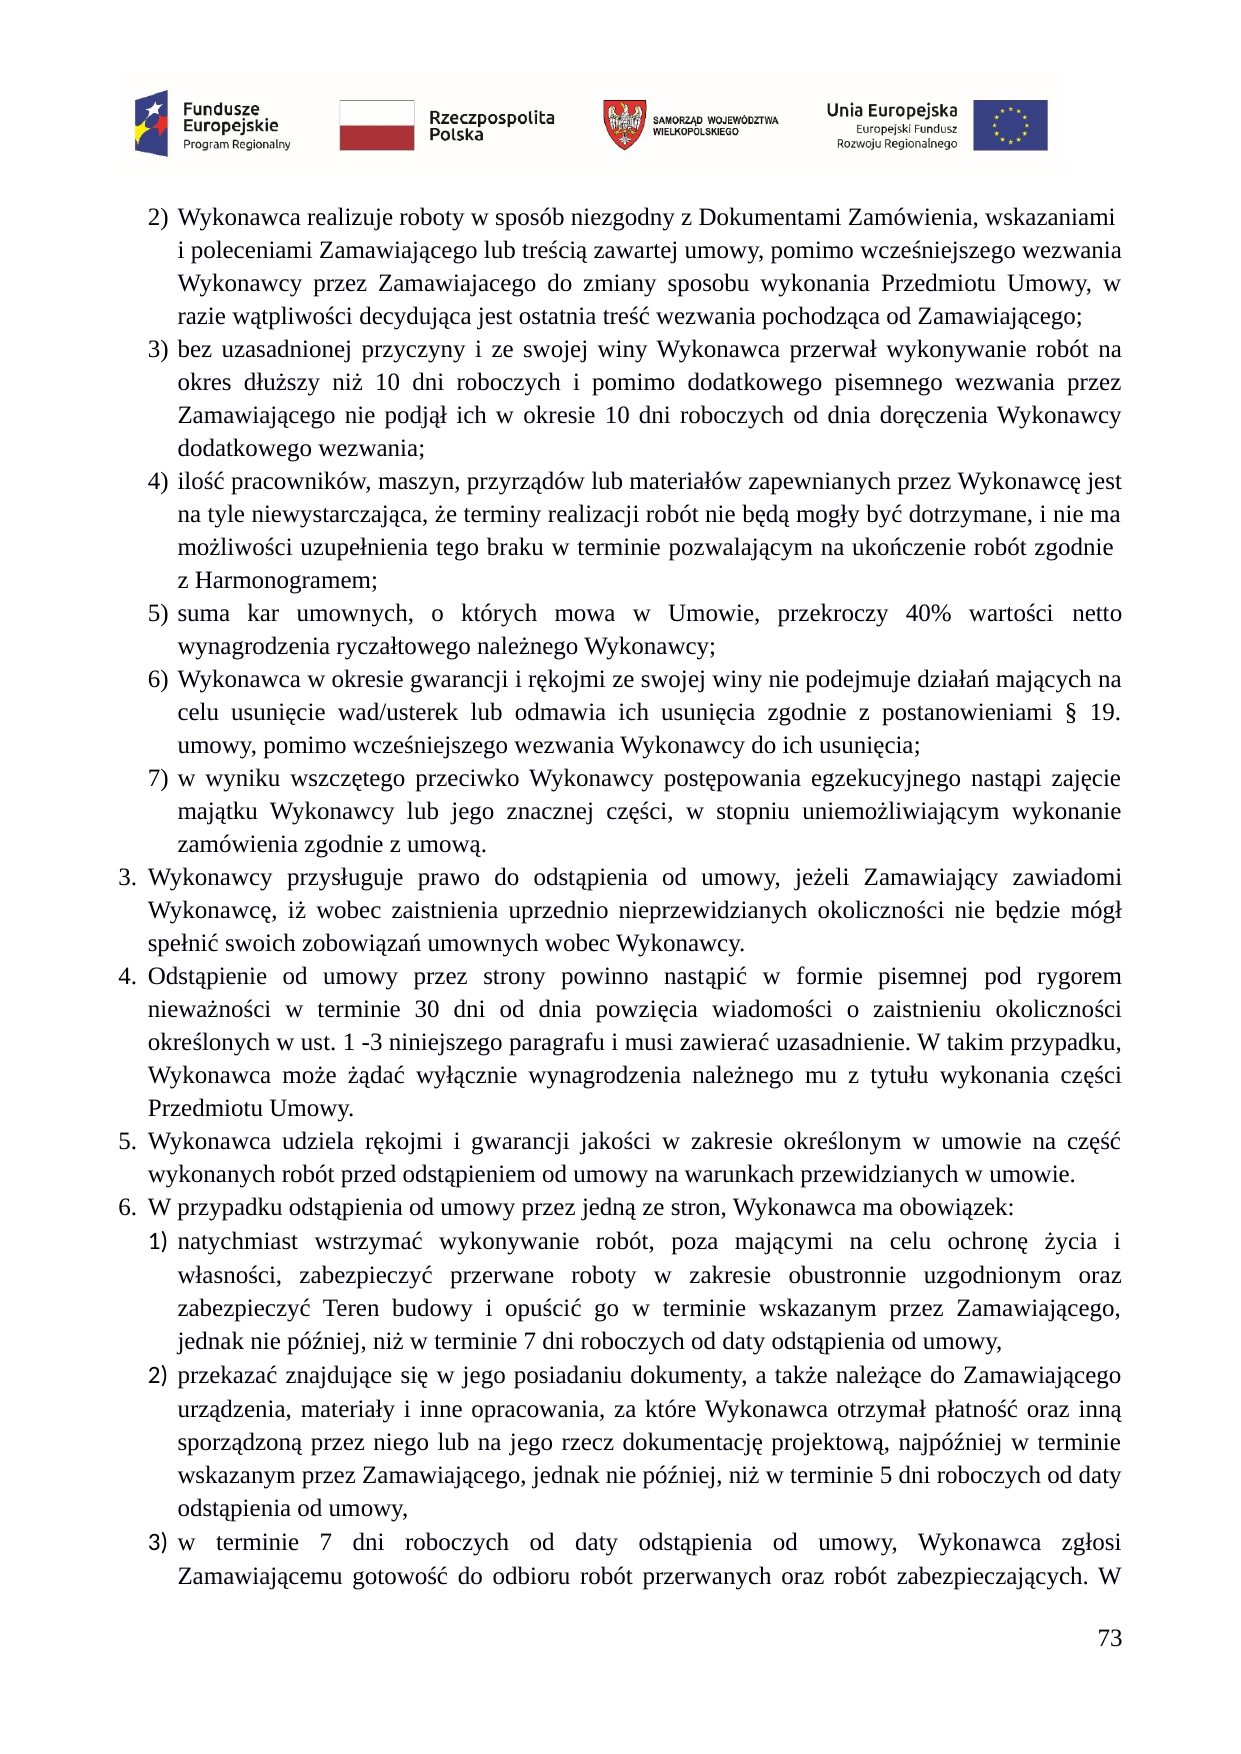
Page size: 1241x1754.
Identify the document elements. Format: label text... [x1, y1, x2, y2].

list Wykonawca realizuje roboty w sposób niezgodny z Dokumentami Zamówienia, wskazaniami i poleceniami Zamawiającego lub treścią zawartej umowy, pomimo wcześniejszego wezwania Wykonawcy przez Zamawiajacego do zmiany sposobu wykonania Przedmiotu Umowy, w razie wątpliwości decydująca jest ostatnia treść wezwania pochodząca od Zamawiającego; [148, 202, 1122, 329]
list bez uzasadnionej przyczyny i ze swojej winy Wykonawca przerwał wykonywanie robót na okres dłuższy niż 10 dni roboczych i pomimo dodatkowego pisemnego wezwania przez Zamawiającego nie podjął ich w okresie 10 dni roboczych od dnia doręczenia Wykonawcy dodatkowego wezwania; [148, 334, 1122, 462]
list ilość pracowników, maszyn, przyrządów lub materiałów zapewnianych przez Wykonawcę jest na tyle niewystarczająca, że terminy realizacji robót nie będą mogły być dotrzymane, i nie ma możliwości uzupełnienia tego braku w terminie pozwalającym na ukończenie robót zgodnie z Harmonogramem; [148, 466, 1122, 594]
list Wykonawca udziela rękojmi i gwarancji jakości w zakresie określonym w umowie na część wykonanych robót przed odstąpieniem od umowy na warunkach przewidzianych w umowie. [118, 1126, 1122, 1188]
list przekazać znajdujące się w jego posiadaniu dokumenty, a także należące do Zamawiającego urządzenia, materiały i inne opracowania, za które Wykonawca otrzymał płatność oraz inną sporządzoną przez niego lub na jego rzecz dokumentację projektową, najpóźniej w terminie wskazanym przez Zamawiającego, jednak nie później, niż w terminie 5 dni roboczych od daty odstąpienia od umowy, [148, 1359, 1122, 1522]
list suma kar umownych, o których mowa w Umowie, przekroczy 40% wartości netto wynagrodzenia ryczałtowego należnego Wykonawcy; [148, 598, 1122, 660]
list Wykonawcy przysługuje prawo do odstąpienia od umowy, jeżeli Zamawiający zawiadomi Wykonawcę, iż wobec zaistnienia uprzednio nieprzewidzianych okoliczności nie będzie mógł spełnić swoich zobowiązań umownych wobec Wykonawcy. [118, 862, 1122, 957]
list natychmiast wstrzymać wykonywanie robót, poza mającymi na celu ochronę życia i własności, zabezpieczyć przerwane roboty w zakresie obustronnie uzgodnionym oraz zabezpieczyć Teren budowy i opuścić go w terminie wskazanym przez Zamawiającego, jednak nie później, niż w terminie 7 dni roboczych od daty odstąpienia od umowy, [148, 1225, 1122, 1355]
picture [118, 73, 1064, 173]
list w wyniku wszczętego przeciwko Wykonawcy postępowania egzekucyjnego nastąpi zajęcie majątku Wykonawcy lub jego znacznej części, w stopniu uniemożliwiającym wykonanie zamówienia zgodnie z umową. [148, 763, 1122, 858]
list Odstąpienie od umowy przez strony powinno nastąpić w formie pisemnej pod rygorem nieważności w terminie 30 dni od dnia powzięcia wiadomości o zaistnieniu okoliczności określonych w ust. 1 -3 niniejszego paragrafu i musi zawierać uzasadnienie. W takim przypadku, Wykonawca może żądać wyłącznie wynagrodzenia należnego mu z tytułu wykonania części Przedmiotu Umowy. [118, 961, 1122, 1122]
list W przypadku odstąpienia od umowy przez jedną ze stron, Wykonawca ma obowiązek: [118, 1192, 1122, 1221]
list Wykonawca w okresie gwarancji i rękojmi ze swojej winy nie podejmuje działań mających na celu usunięcie wad/usterek lub odmawia ich usunięcia zgodnie z postanowieniami § 19. umowy, pomimo wcześniejszego wezwania Wykonawcy do ich usunięcia; [148, 664, 1122, 759]
